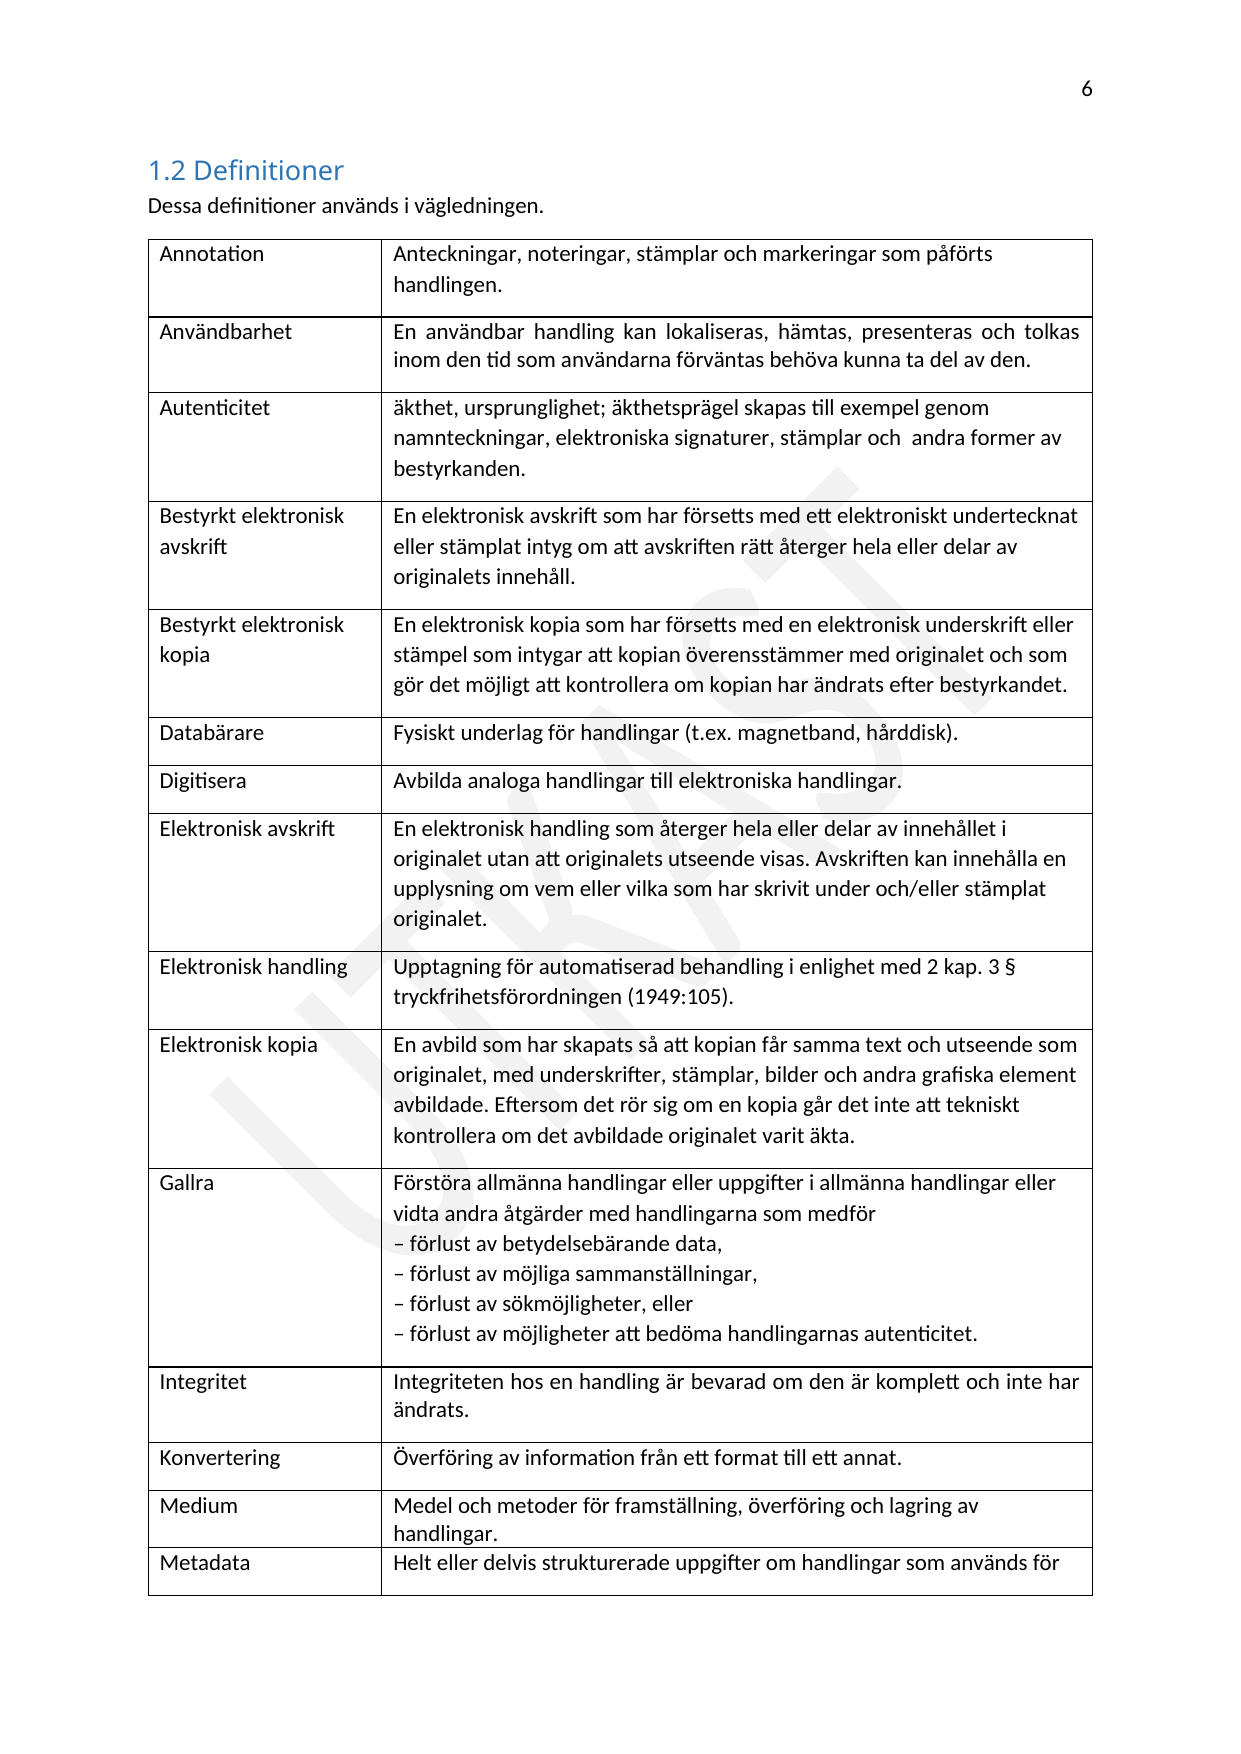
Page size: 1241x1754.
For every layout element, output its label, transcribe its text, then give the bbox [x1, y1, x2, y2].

table_header Anteckningar, noteringar, stämplar och markeringar som påförts handlingen. [382, 240, 1092, 316]
table_cell Medium [149, 1491, 381, 1547]
table_header Annotation [149, 240, 381, 316]
table_cell Digitisera [149, 766, 381, 813]
table_cell En användbar handling kan lokaliseras, hämtas, presenteras och tolkas inom den tid som användarna förväntas behöva kunna ta del av den. [382, 318, 1092, 392]
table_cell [382, 1548, 1092, 1595]
table_cell Bestyrkt elektronisk avskrift [149, 502, 381, 609]
table_cell Användbarhet [149, 318, 381, 392]
table_cell Elektronisk kopia [149, 1030, 381, 1167]
table_cell Medel och metoder för framställning, överföring och lagring av handlingar. [382, 1491, 1092, 1547]
subtitle 1.2 Definitioner [148, 152, 1093, 189]
table_cell Överföring av information från ett format till ett annat. [382, 1443, 1092, 1490]
table_cell Integritet [149, 1368, 381, 1442]
table_cell Bestyrkt elektronisk kopia [149, 610, 381, 717]
table_cell Gallra [149, 1169, 381, 1366]
table_cell Avbilda analoga handlingar till elektroniska handlingar. [382, 766, 1092, 813]
table_cell Upptagning för automatiserad behandling i enlighet med 2 kap. 3 § tryckfrihetsförordningen (1949:105). [382, 952, 1092, 1029]
table_cell Konvertering [149, 1443, 381, 1490]
table_cell En elektronisk kopia som har försetts med en elektronisk underskrift eller stämpel som intygar att kopian överensstämmer med originalet och som gör det möjligt att kontrollera om kopian har ändrats efter bestyrkandet. [382, 610, 1092, 717]
text Dessa definitioner används i vägledningen. [148, 192, 1093, 219]
table_cell Elektronisk avskrift [149, 814, 381, 951]
table_cell En elektronisk handling som återger hela eller delar av innehållet i originalet utan att originalets utseende visas. Avskriften kan innehålla en upplysning om vem eller vilka som har skrivit under och/eller stämplat originalet. [382, 814, 1092, 951]
table_cell Autenticitet [149, 393, 381, 501]
table_cell En elektronisk avskrift som har försetts med ett elektroniskt undertecknat eller stämplat intyg om att avskriften rätt återger hela eller delar av originalets innehåll. [382, 502, 1092, 609]
table_cell Metadata [149, 1548, 381, 1595]
table_cell Förstöra allmänna handlingar eller uppgifter i allmänna handlingar eller vidta andra åtgärder med handlingarna som medför – förlust av betydelsebärande data, – förlust av möjliga sammanställningar, – förlust av sökmöjligheter, eller – förlust av möjligheter att bedöma handlingarnas autenticitet. [382, 1169, 1092, 1366]
table_cell äkthet, ursprunglighet; äkthetsprägel skapas till exempel genom namnteckningar, elektroniska signaturer, stämplar och andra former av bestyrkanden. [382, 393, 1092, 501]
table_cell Elektronisk handling [149, 952, 381, 1029]
table_cell En avbild som har skapats så att kopian får samma text och utseende som originalet, med underskrifter, stämplar, bilder och andra grafiska element avbildade. Eftersom det rör sig om en kopia går det inte att tekniskt kontrollera om det avbildade originalet varit äkta. [382, 1030, 1092, 1167]
table_cell Integriteten hos en handling är bevarad om den är komplett och inte har ändrats. [382, 1368, 1092, 1442]
table_cell Databärare [149, 718, 381, 765]
table_cell Fysiskt underlag för handlingar (t.ex. magnetband, hårddisk). [382, 718, 1092, 765]
